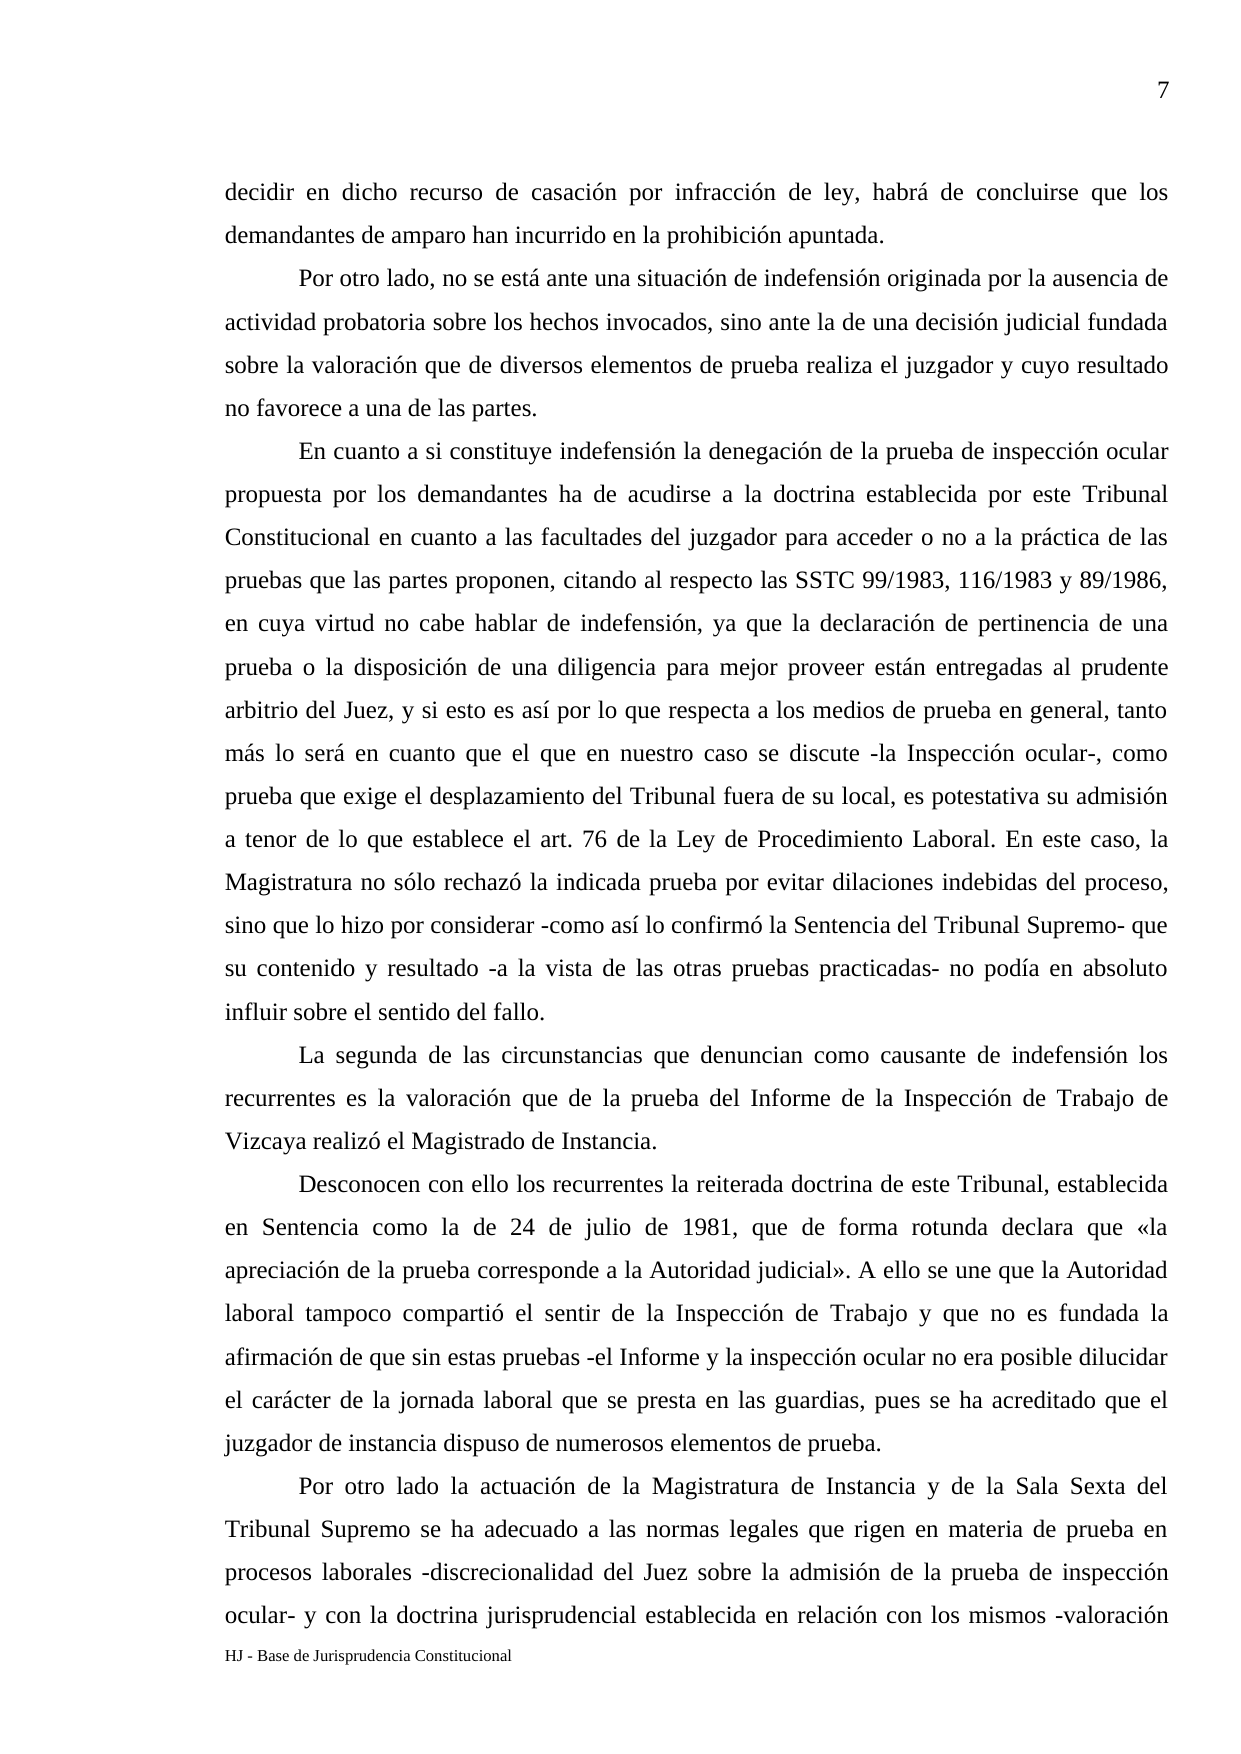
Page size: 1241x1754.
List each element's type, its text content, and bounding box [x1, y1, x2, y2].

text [224, 177, 1169, 249]
text Desconocen con ello los recurrentes la reiterada doctrina de este Tribunal, establecida en Sentencia como la de 24 de julio de 1981, que de forma rotunda declara que «la apreciación de la prueba corresponde a la Autoridad judicial». A ello se une que la Autoridad laboral tampoco compartió el sentir de la Inspección de Trabajo y que no es fundada la afirmación de que sin estas pruebas -el Informe y la inspección ocular no era posible dilucidar el carácter de la jornada laboral que se presta en las guardias, pues se ha acreditado que el juzgador de instancia dispuso de numerosos elementos de prueba. [224, 1169, 1169, 1457]
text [224, 1471, 1169, 1629]
text La segunda de las circunstancias que denuncian como causante de indefensión los recurrentes es la valoración que de la prueba del Informe de la Inspección de Trabajo de Vizcaya realizó el Magistrado de Instancia. [224, 1040, 1169, 1155]
text Por otro lado, no se está ante una situación de indefensión originada por la ausencia de actividad probatoria sobre los hechos invocados, sino ante la de una decisión judicial fundada sobre la valoración que de diversos elementos de prueba realiza el juzgador y cuyo resultado no favorece a una de las partes. [224, 263, 1169, 422]
text En cuanto a si constituye indefensión la denegación de la prueba de inspección ocular propuesta por los demandantes ha de acudirse a la doctrina establecida por este Tribunal Constitucional en cuanto a las facultades del juzgador para acceder o no a la práctica de las pruebas que las partes proponen, citando al respecto las SSTC 99/1983, 116/1983 y 89/1986, en cuya virtud no cabe hablar de indefensión, ya que la declaración de pertinencia de una prueba o la disposición de una diligencia para mejor proveer están entregadas al prudente arbitrio del Juez, y si esto es así por lo que respecta a los medios de prueba en general, tanto más lo será en cuanto que el que en nuestro caso se discute -la Inspección ocular-, como prueba que exige el desplazamiento del Tribunal fuera de su local, es potestativa su admisión a tenor de lo que establece el art. 76 de la Ley de Procedimiento Laboral. En este caso, la Magistratura no sólo rechazó la indicada prueba por evitar dilaciones indebidas del proceso, sino que lo hizo por considerar -como así lo confirmó la Sentencia del Tribunal Supremo- que su contenido y resultado -a la vista de las otras pruebas practicadas- no podía en absoluto influir sobre el sentido del fallo. [224, 436, 1169, 1025]
